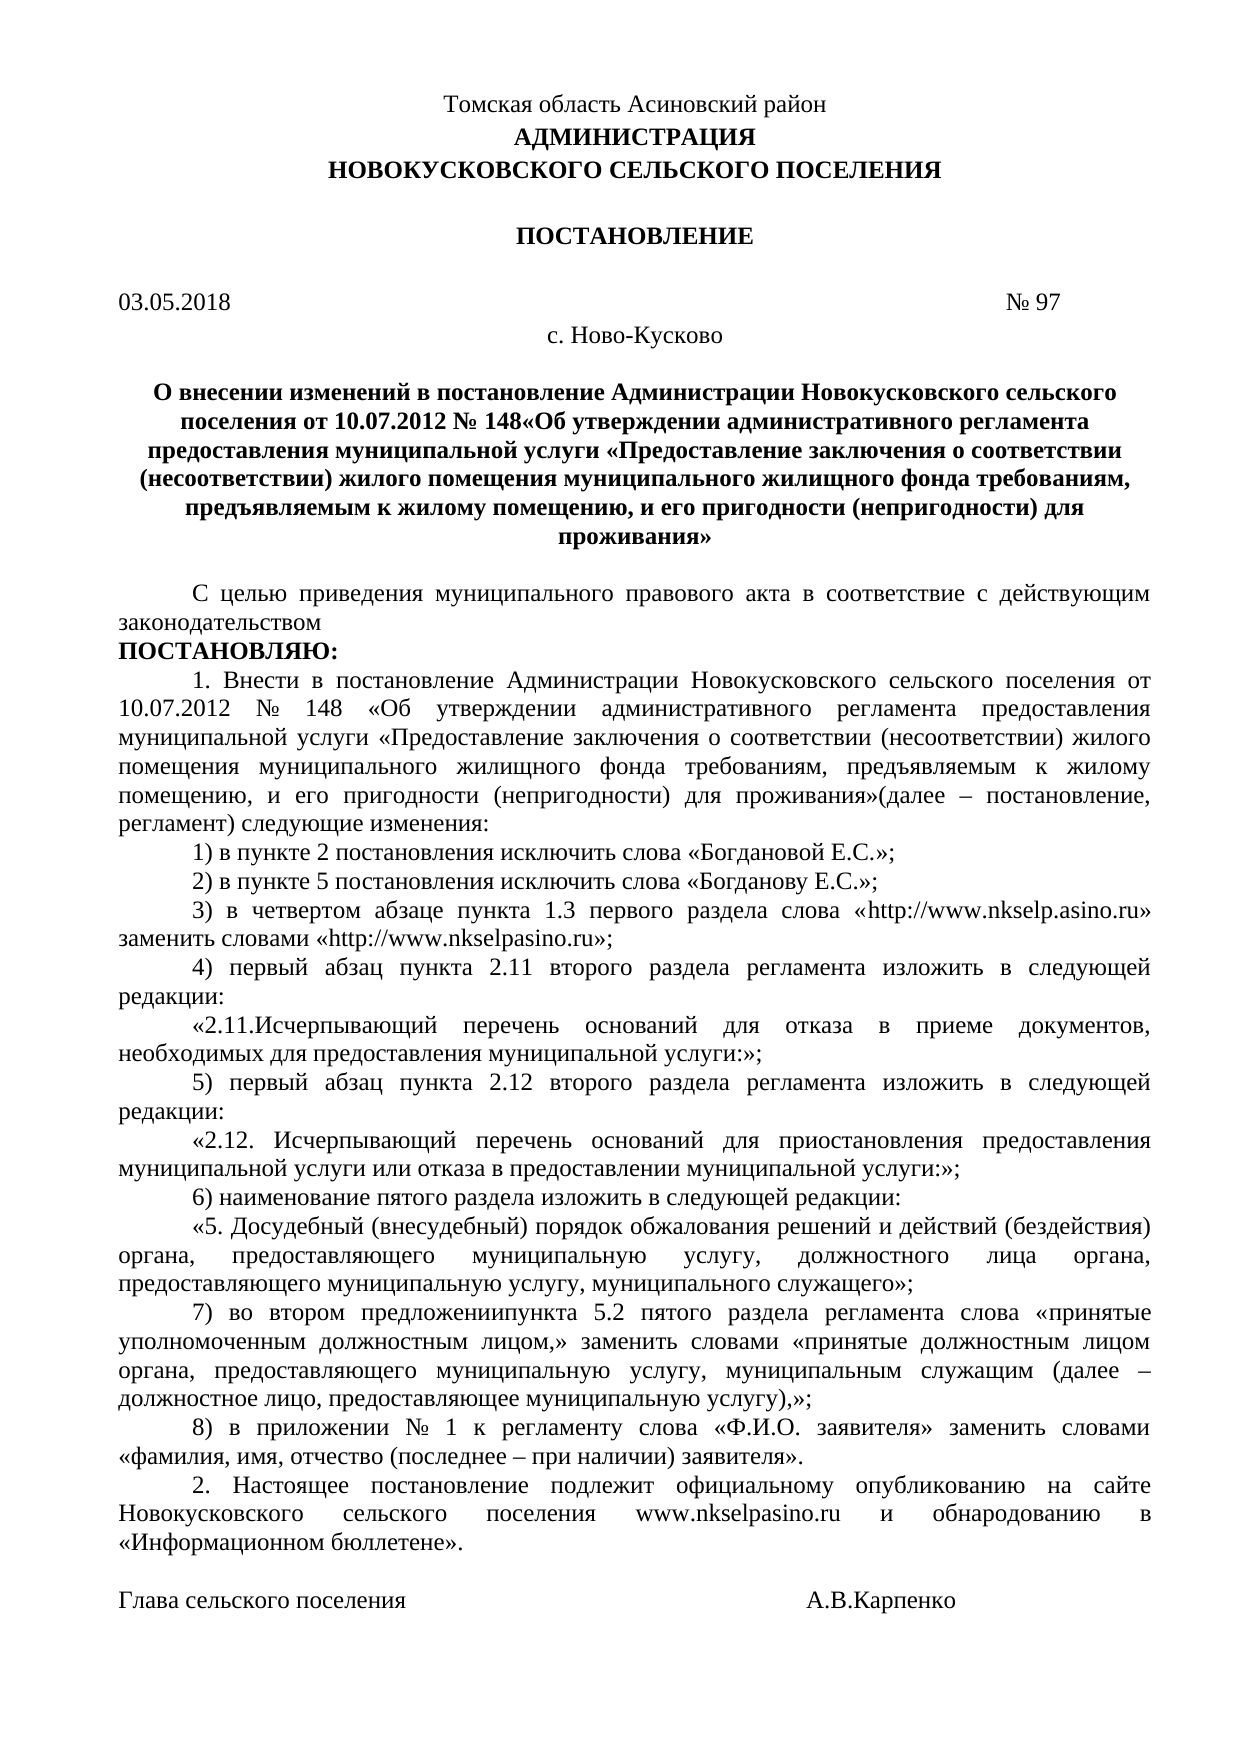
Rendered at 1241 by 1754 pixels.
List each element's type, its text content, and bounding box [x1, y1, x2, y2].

text С целью приведения муниципального правового акта в соответствие с действующим законодательством [118, 578, 1152, 636]
text 03.05.2018 № 97 [118, 287, 1152, 316]
text Томская область Асиновский район [118, 89, 1152, 117]
text 2) в пункте 5 постановления исключить слова «Богданову Е.С.»; [118, 866, 1152, 895]
text 8) в приложении № 1 к регламенту слова «Ф.И.О. заявителя» заменить словами «фамилия, имя, отчество (последнее – при наличии) заявителя». [118, 1412, 1152, 1470]
text 1) в пункте 2 постановления исключить слова «Богдановой Е.С.»; [118, 837, 1152, 866]
text НОВОКУСКОВСКОГО СЕЛЬСКОГО ПОСЕЛЕНИЯ [118, 155, 1152, 183]
text АДМИНИСТРАЦИЯ [118, 122, 1152, 150]
text «2.12. Исчерпывающий перечень оснований для приостановления предоставления муниципальной услуги или отказа в предоставлении муниципальной услуги:»; [118, 1125, 1152, 1182]
text 4) первый абзац пункта 2.11 второго раздела регламента изложить в следующей редакции: [118, 952, 1152, 1010]
text «2.11.Исчерпывающий перечень оснований для отказа в приеме документов, необходимых для предоставления муниципальной услуги:»; [118, 1010, 1152, 1067]
text с. Ново-Кусково [118, 320, 1152, 348]
text ПОСТАНОВЛЕНИЕ [118, 221, 1152, 249]
text 5) первый абзац пункта 2.12 второго раздела регламента изложить в следующей редакции: [118, 1067, 1152, 1125]
text 3) в четвертом абзаце пункта 1.3 первого раздела слова «http://www.nkselp.asino.ru» заменить словами «http://www.nkselpasino.ru»; [118, 895, 1152, 952]
text О внесении изменений в постановление Администрации Новокусковского сельского поселения от 10.07.2012 № 148«Об утверждении административного регламента предоставления муниципальной услуги «Предоставление заключения о соответствии (несоответствии) жилого помещения муниципального жилищного фонда требованиям, предъявляемым к жилому помещению, и его пригодности (непригодности) для проживания» [118, 377, 1152, 550]
text ПОСТАНОВЛЯЮ: [118, 636, 1152, 665]
text Глава сельского поселения А.В.Карпенко [118, 1585, 1152, 1613]
text 1. Внести в постановление Администрации Новокусковского сельского поселения от 10.07.2012 № 148 «Об утверждении административного регламента предоставления муниципальной услуги «Предоставление заключения о соответствии (несоответствии) жилого помещения муниципального жилищного фонда требованиям, предъявляемым к жилому помещению, и его пригодности (непригодности) для проживания»(далее – постановление, регламент) следующие изменения: [118, 665, 1152, 837]
text 7) во втором предложениипункта 5.2 пятого раздела регламента слова «принятые уполномоченным должностным лицом,» заменить словами «принятые должностным лицом органа, предоставляющего муниципальную услугу, муниципальным служащим (далее – должностное лицо, предоставляющее муниципальную услугу),»; [118, 1297, 1152, 1412]
text «5. Досудебный (внесудебный) порядок обжалования решений и действий (бездействия) органа, предоставляющего муниципальную услугу, должностного лица органа, предоставляющего муниципальную услугу, муниципального служащего»; [118, 1211, 1152, 1297]
text 2. Настоящее постановление подлежит официальному опубликованию на сайте Новокусковского сельского поселения www.nkselpasino.ru и обнародованию в «Информационном бюллетене». [118, 1470, 1152, 1556]
text 6) наименование пятого раздела изложить в следующей редакции: [118, 1182, 1152, 1211]
